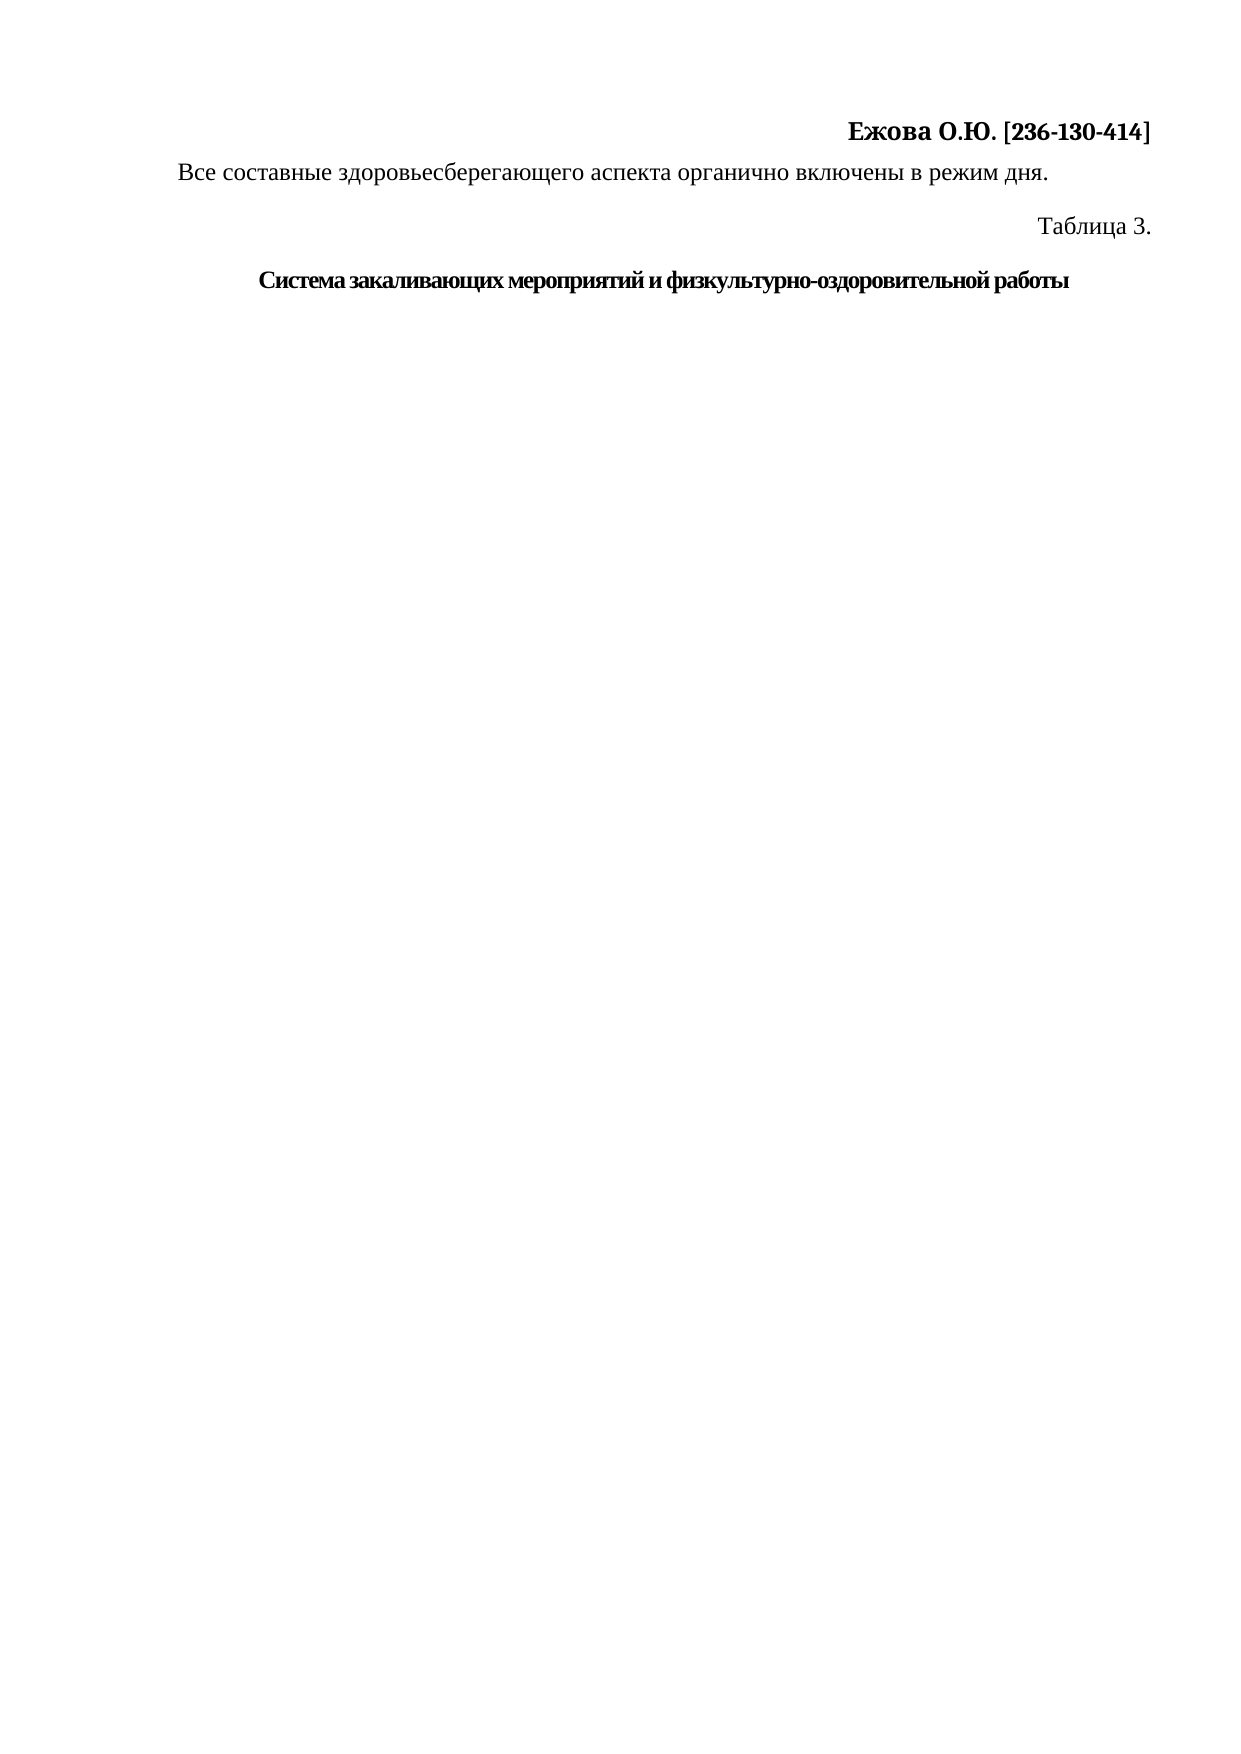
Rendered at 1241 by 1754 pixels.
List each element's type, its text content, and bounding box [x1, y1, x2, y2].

subtitle Ежова О.Ю. [236-130-414] [177, 118, 1152, 147]
text Система закаливающих мероприятий и физкультурно-оздоровительной работы [177, 265, 1152, 294]
text Все составные здоровьесберегающего аспекта органично включены в режим дня. [177, 157, 1152, 186]
text Таблица 3. [177, 211, 1152, 240]
